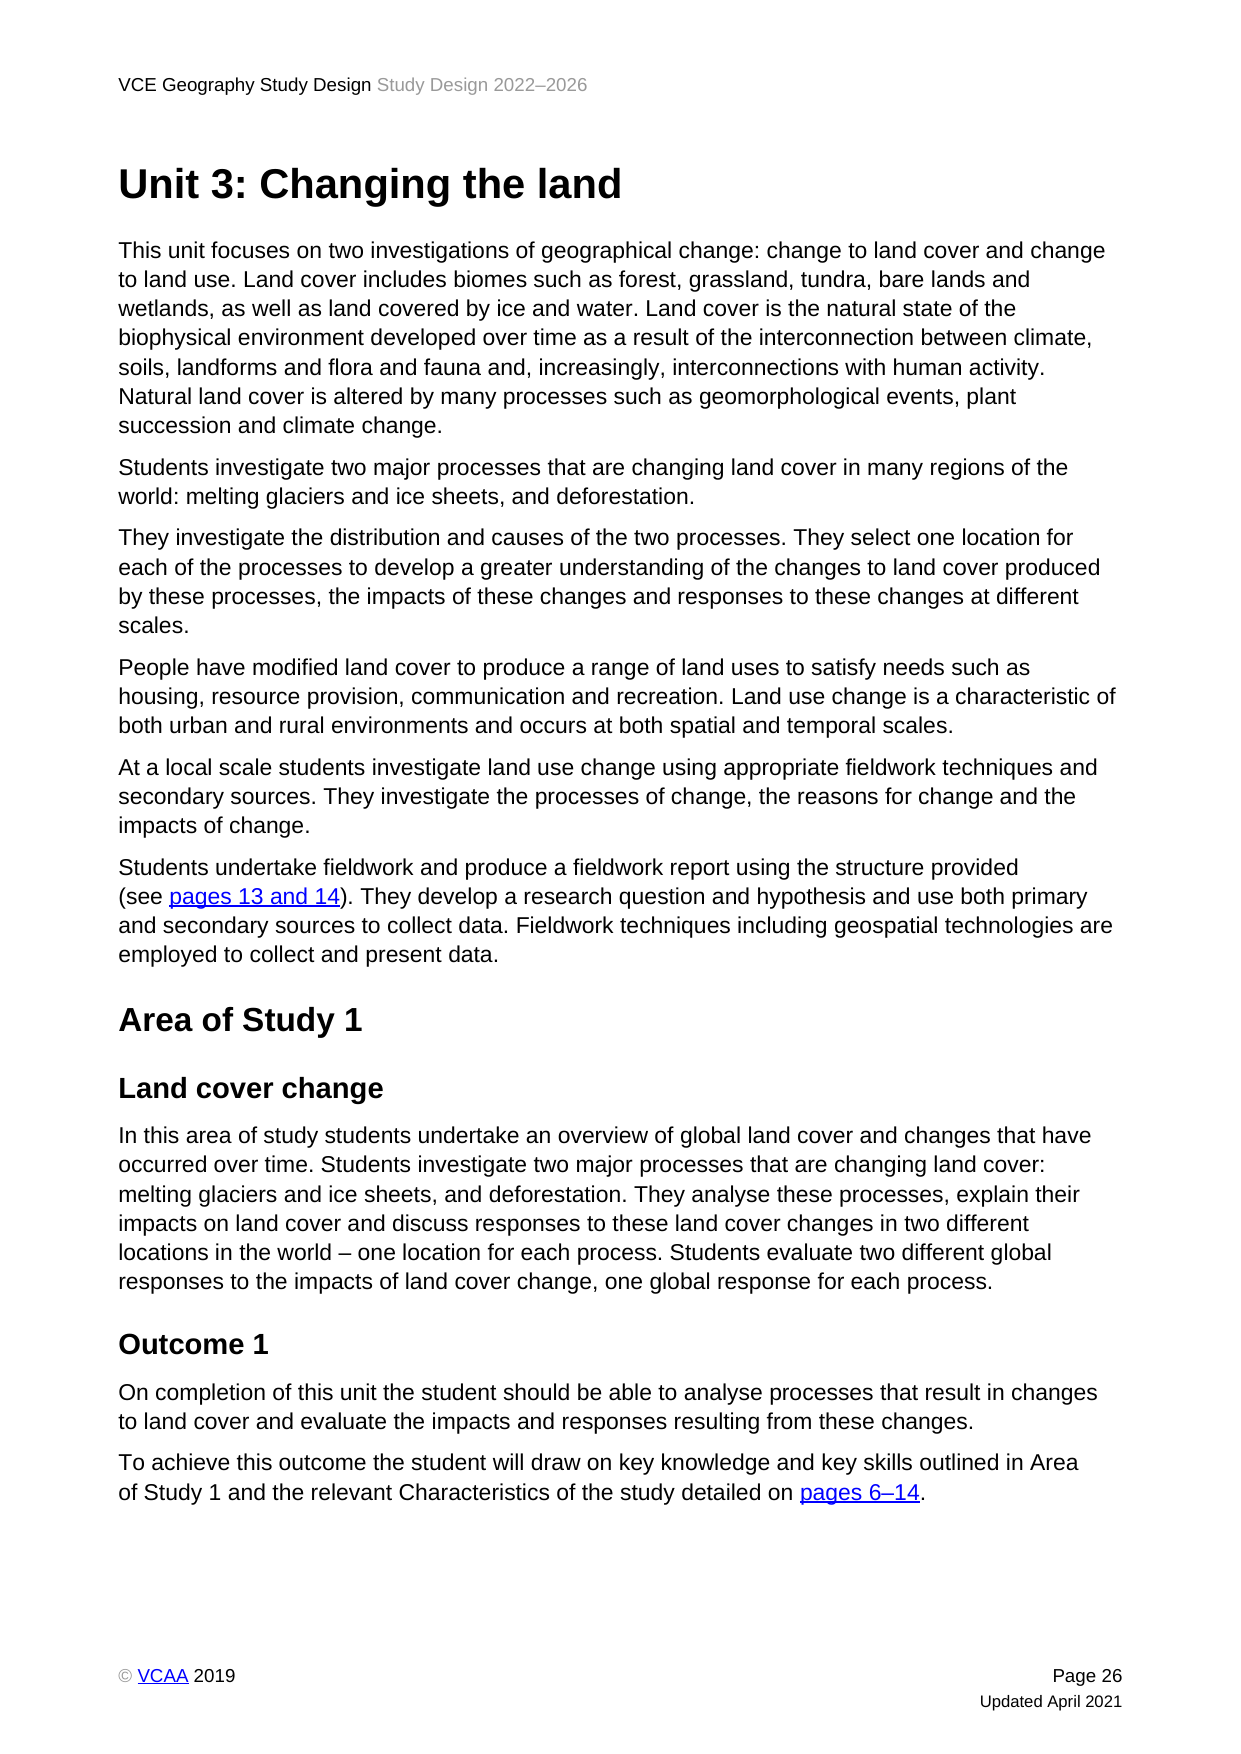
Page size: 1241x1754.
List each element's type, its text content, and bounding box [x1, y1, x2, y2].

text On completion of this unit the student should be able to analyse processes that result in changes to land cover and evaluate the impacts and responses resulting from these changes. [118, 1377, 1122, 1435]
subtitle Land cover change [118, 1068, 1122, 1106]
text People have modified land cover to produce a range of land uses to satisfy needs such as housing, resource provision, communication and recreation. Land use change is a characteristic of both urban and rural environments and occurs at both spatial and temporal scales. [118, 652, 1122, 739]
text They investigate the distribution and causes of the two processes. They select one location for each of the processes to develop a greater understanding of the changes to land cover produced by these processes, the impacts of these changes and responses to these changes at different scales. [118, 522, 1122, 639]
subtitle Area of Study 1 [118, 1002, 1122, 1039]
subtitle Unit 3: Changing the land [118, 159, 1122, 207]
text At a local scale students investigate land use change using appropriate fieldwork techniques and secondary sources. They investigate the processes of change, the reasons for change and the impacts of change. [118, 752, 1122, 839]
text Students investigate two major processes that are changing land cover in many regions of the world: melting glaciers and ice sheets, and deforestation. [118, 452, 1122, 510]
text To achieve this outcome the student will draw on key knowledge and key skills outlined in Area of Study 1 and the relevant Characteristics of the study detailed on pages 6–14. [118, 1447, 1122, 1506]
text In this area of study students undertake an overview of global land cover and changes that have occurred over time. Students investigate two major processes that are changing land cover: melting glaciers and ice sheets, and deforestation. They analyse these processes, explain their impacts on land cover and discuss responses to these land cover changes in two different locations in the world – one location for each process. Students evaluate two different global responses to the impacts of land cover change, one global response for each process. [118, 1120, 1122, 1295]
text Students undertake fieldwork and produce a fieldwork report using the structure provided (see pages 13 and 14). They develop a research question and hypothesis and use both primary and secondary sources to collect data. Fieldwork techniques including geospatial technologies are employed to collect and present data. [118, 852, 1122, 968]
text This unit focuses on two investigations of geographical change: change to land cover and change to land use. Land cover includes biomes such as forest, grassland, tundra, bare lands and wetlands, as well as land covered by ice and water. Land cover is the natural state of the biophysical environment developed over time as a result of the interconnection between climate, soils, landforms and flora and fauna and, increasingly, interconnections with human activity. Natural land cover is altered by many processes such as geomorphological events, plant succession and climate change. [118, 235, 1122, 439]
subtitle Outcome 1 [118, 1324, 1122, 1362]
